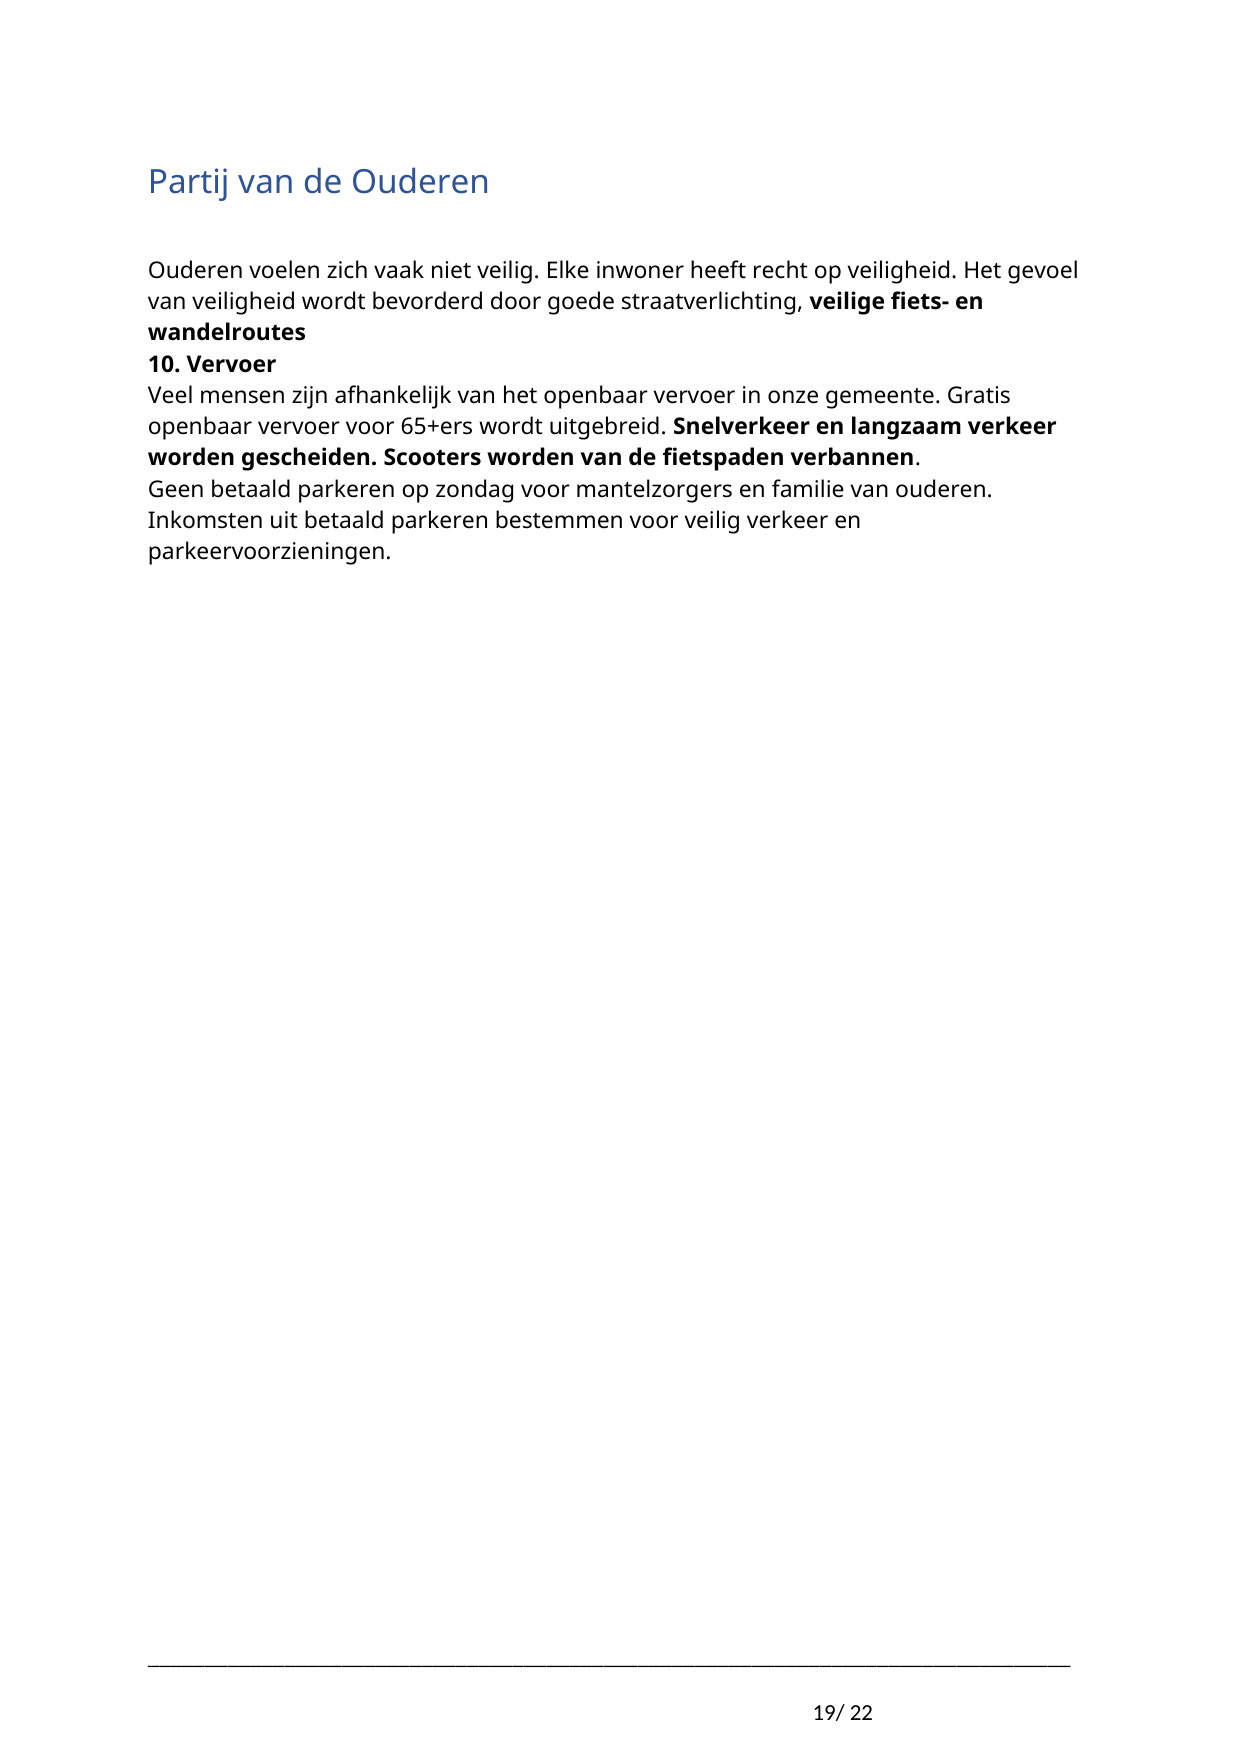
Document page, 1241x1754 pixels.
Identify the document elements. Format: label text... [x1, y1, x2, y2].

subtitle Partij van de Ouderen [148, 158, 1093, 203]
text 10. Vervoer Veel mensen zijn afhankelijk van het openbaar vervoer in onze gemeente. Gratis openbaar vervoer voor 65+ers wordt uitgebreid. Snelverkeer en langzaam verkeer worden gescheiden. Scooters worden van de fietspaden verbannen. [148, 347, 1093, 472]
text Ouderen voelen zich vaak niet veilig. Elke inwoner heeft recht op veiligheid. Het gevoel van veiligheid wordt bevorderd door goede straatverlichting, veilige fiets- en wandelroutes [148, 254, 1093, 347]
text Geen betaald parkeren op zondag voor mantelzorgers en familie van ouderen. Inkomsten uit betaald parkeren bestemmen voor veilig verkeer en parkeervoorzieningen. [148, 472, 1093, 566]
